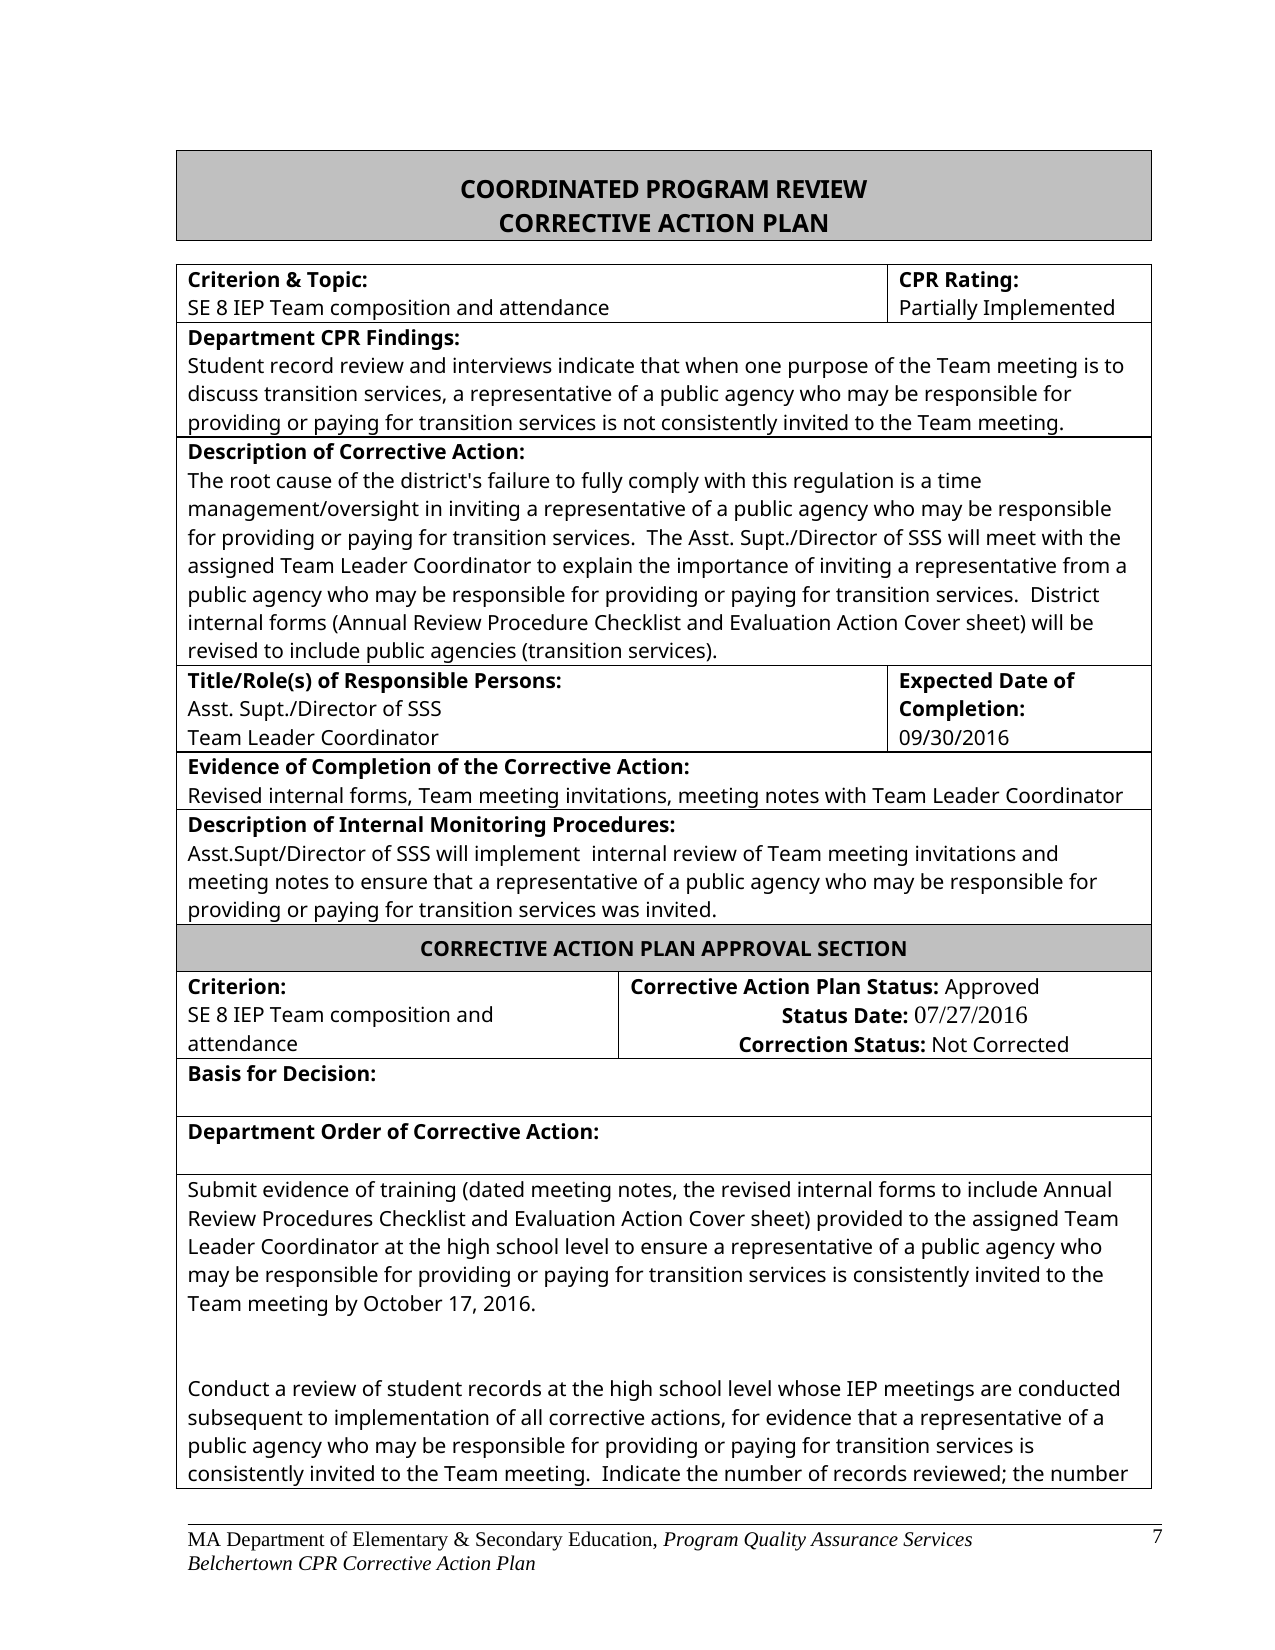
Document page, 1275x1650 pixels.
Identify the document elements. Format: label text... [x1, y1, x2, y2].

table_header Criterion & Topic: SE 8 IEP Team composition and attendance [177, 265, 887, 322]
table_cell Basis for Decision: [177, 1059, 1151, 1116]
table_cell CORRECTIVE ACTION PLAN APPROVAL SECTION [177, 925, 1151, 971]
table_header CPR Rating: Partially Implemented [888, 265, 1151, 322]
table_header COORDINATED PROGRAM REVIEW CORRECTIVE ACTION PLAN [177, 151, 1151, 240]
table_cell Department CPR Findings: Student record review and interviews indicate that when one purpose of the Team meeting is to discuss transition services, a representative of a public agency who may be responsible for providing or paying for transition services is not consistently invited to the Team meeting. [177, 323, 1151, 436]
table_cell Description of Corrective Action: The root cause of the district's failure to fully comply with this regulation is a time management/oversight in inviting a representative of a public agency who may be responsible for providing or paying for transition services. The Asst. Supt./Director of SSS will meet with the assigned Team Leader Coordinator to explain the importance of inviting a representative from a public agency who may be responsible for providing or paying for transition services. District internal forms (Annual Review Procedure Checklist and Evaluation Action Cover sheet) will be revised to include public agencies (transition services). [177, 438, 1151, 665]
table_cell Title/Role(s) of Responsible Persons: Asst. Supt./Director of SSS Team Leader Coordinator [177, 666, 887, 751]
table_cell Description of Internal Monitoring Procedures: Asst.Supt/Director of SSS will implement internal review of Team meeting invitations and meeting notes to ensure that a representative of a public agency who may be responsible for providing or paying for transition services was invited. [177, 810, 1151, 924]
table_cell Evidence of Completion of the Corrective Action: Revised internal forms, Team meeting invitations, meeting notes with Team Leader Coordinator [177, 753, 1151, 809]
table_cell Corrective Action Plan Status: Approved Status Date: 07/27/2016 Correction Status: Not Corrected [619, 972, 1151, 1058]
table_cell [177, 1175, 1151, 1488]
table_cell Department Order of Corrective Action: [177, 1117, 1151, 1174]
table_cell Expected Date of Completion: 09/30/2016 [888, 666, 1151, 751]
table_cell Criterion: SE 8 IEP Team composition and attendance [177, 972, 618, 1058]
